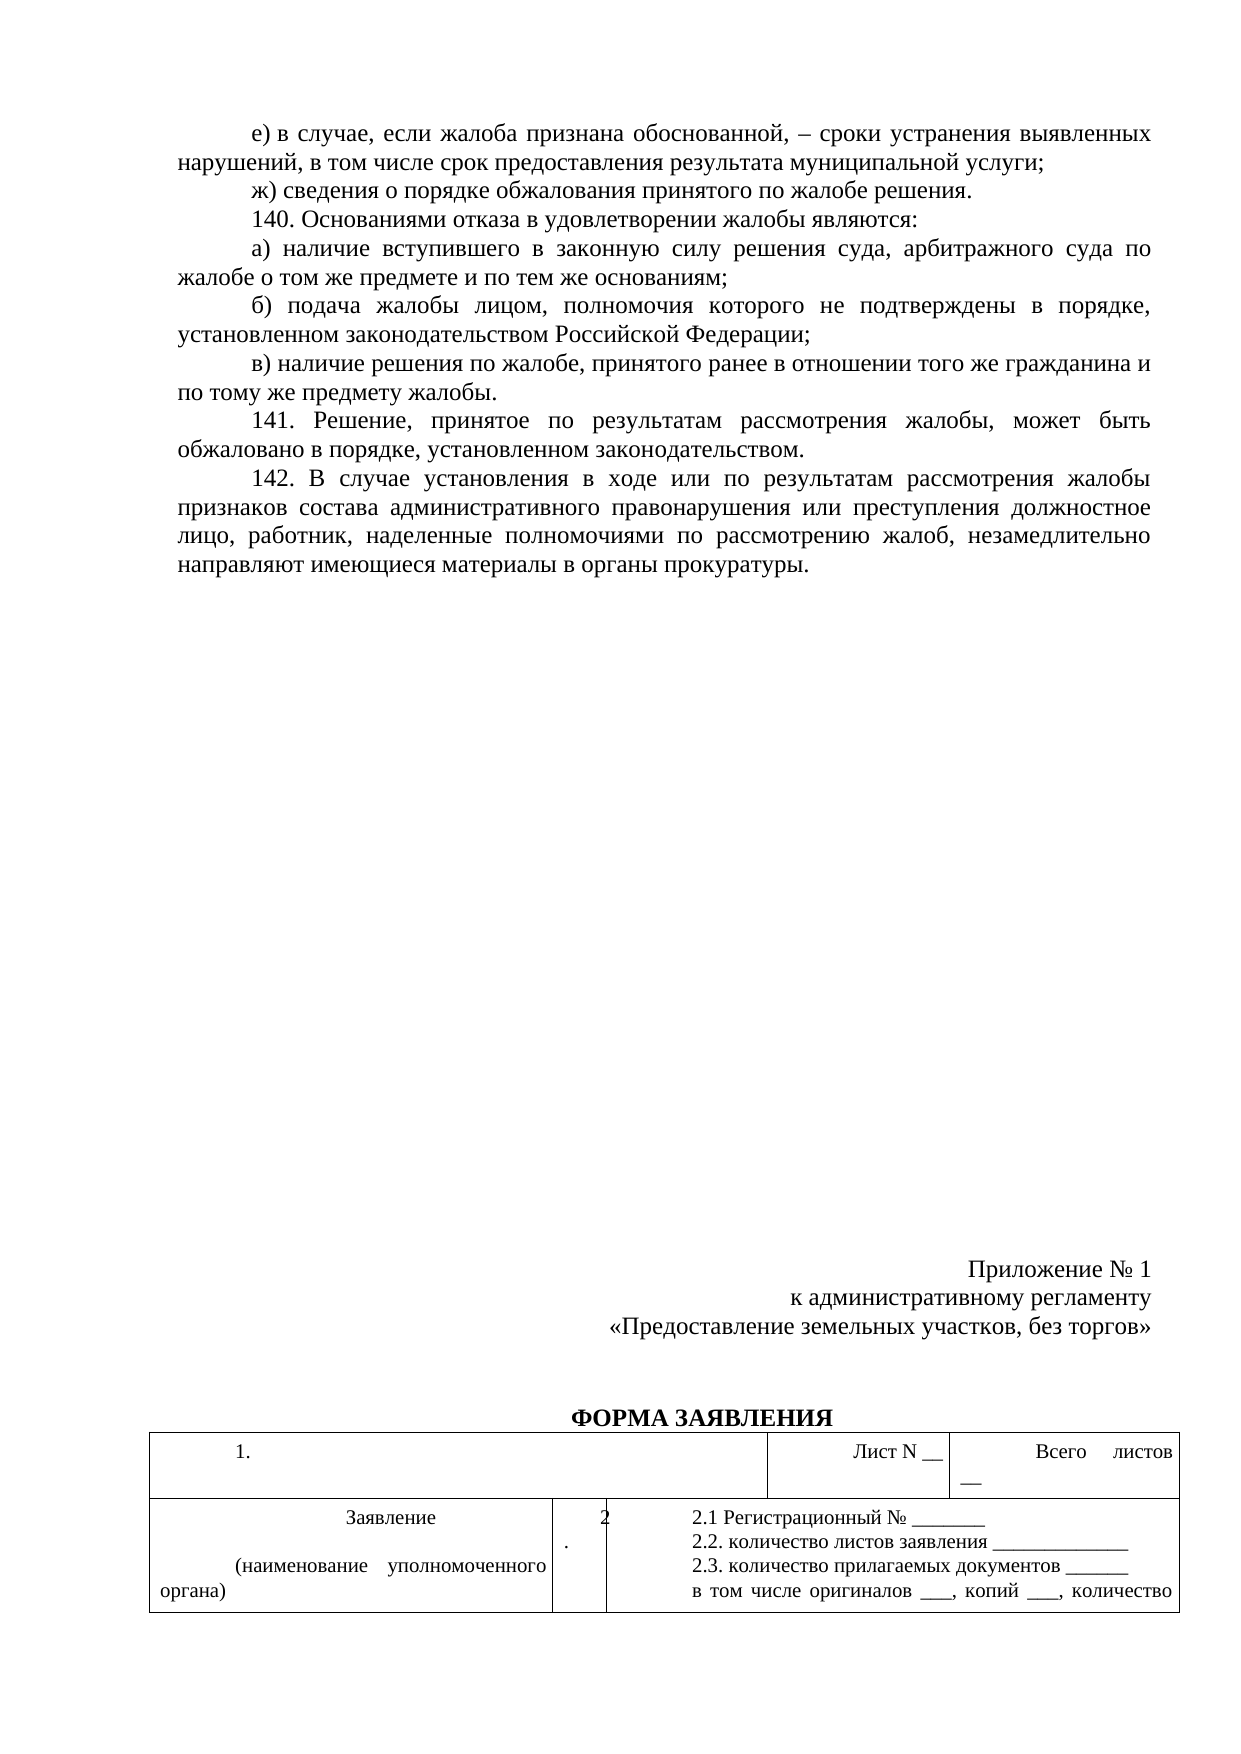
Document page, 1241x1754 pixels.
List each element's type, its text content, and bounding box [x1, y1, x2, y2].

table_header Лист N __ [768, 1433, 949, 1498]
text е) в случае, если жалоба признана обоснованной, – сроки устранения выявленных нарушений, в том числе срок предоставления результата муниципальной услуги; [177, 118, 1152, 176]
text 140. Основаниями отказа в удовлетворении жалобы являются: [177, 204, 1152, 233]
text а) наличие вступившего в законную силу решения суда, арбитражного суда по жалобе о том же предмете и по тем же основаниям; [177, 233, 1152, 291]
text к административному регламенту [177, 1282, 1152, 1311]
text 141. Решение, принятое по результатам рассмотрения жалобы, может быть обжаловано в порядке, установленном законодательством. [177, 406, 1152, 463]
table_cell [607, 1499, 1179, 1612]
table_header Всего листов __ [950, 1433, 1179, 1498]
text Приложение № 1 [797, 1254, 1152, 1282]
text б) подача жалобы лицом, полномочия которого не подтверждены в порядке, установленном законодательством Российской Федерации; [177, 291, 1152, 348]
text в) наличие решения по жалобе, принятого ранее в отношении того же гражданина и по тому же предмету жалобы. [177, 348, 1152, 406]
text ФОРМА ЗАЯВЛЕНИЯ [177, 1403, 1152, 1432]
text ж) сведения о порядке обжалования принятого по жалобе решения. [177, 176, 1152, 204]
table_cell 2. [553, 1499, 606, 1612]
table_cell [150, 1499, 552, 1612]
table_header 1. [150, 1433, 767, 1498]
text 142. В случае установления в ходе или по результатам рассмотрения жалобы признаков состава административного правонарушения или преступления должностное лицо, работник, наделенные полномочиями по рассмотрению жалоб, незамедлительно направляют имеющиеся материалы в органы прокуратуры. [177, 463, 1152, 578]
text «Предоставление земельных участков, без торгов» [177, 1311, 1152, 1340]
